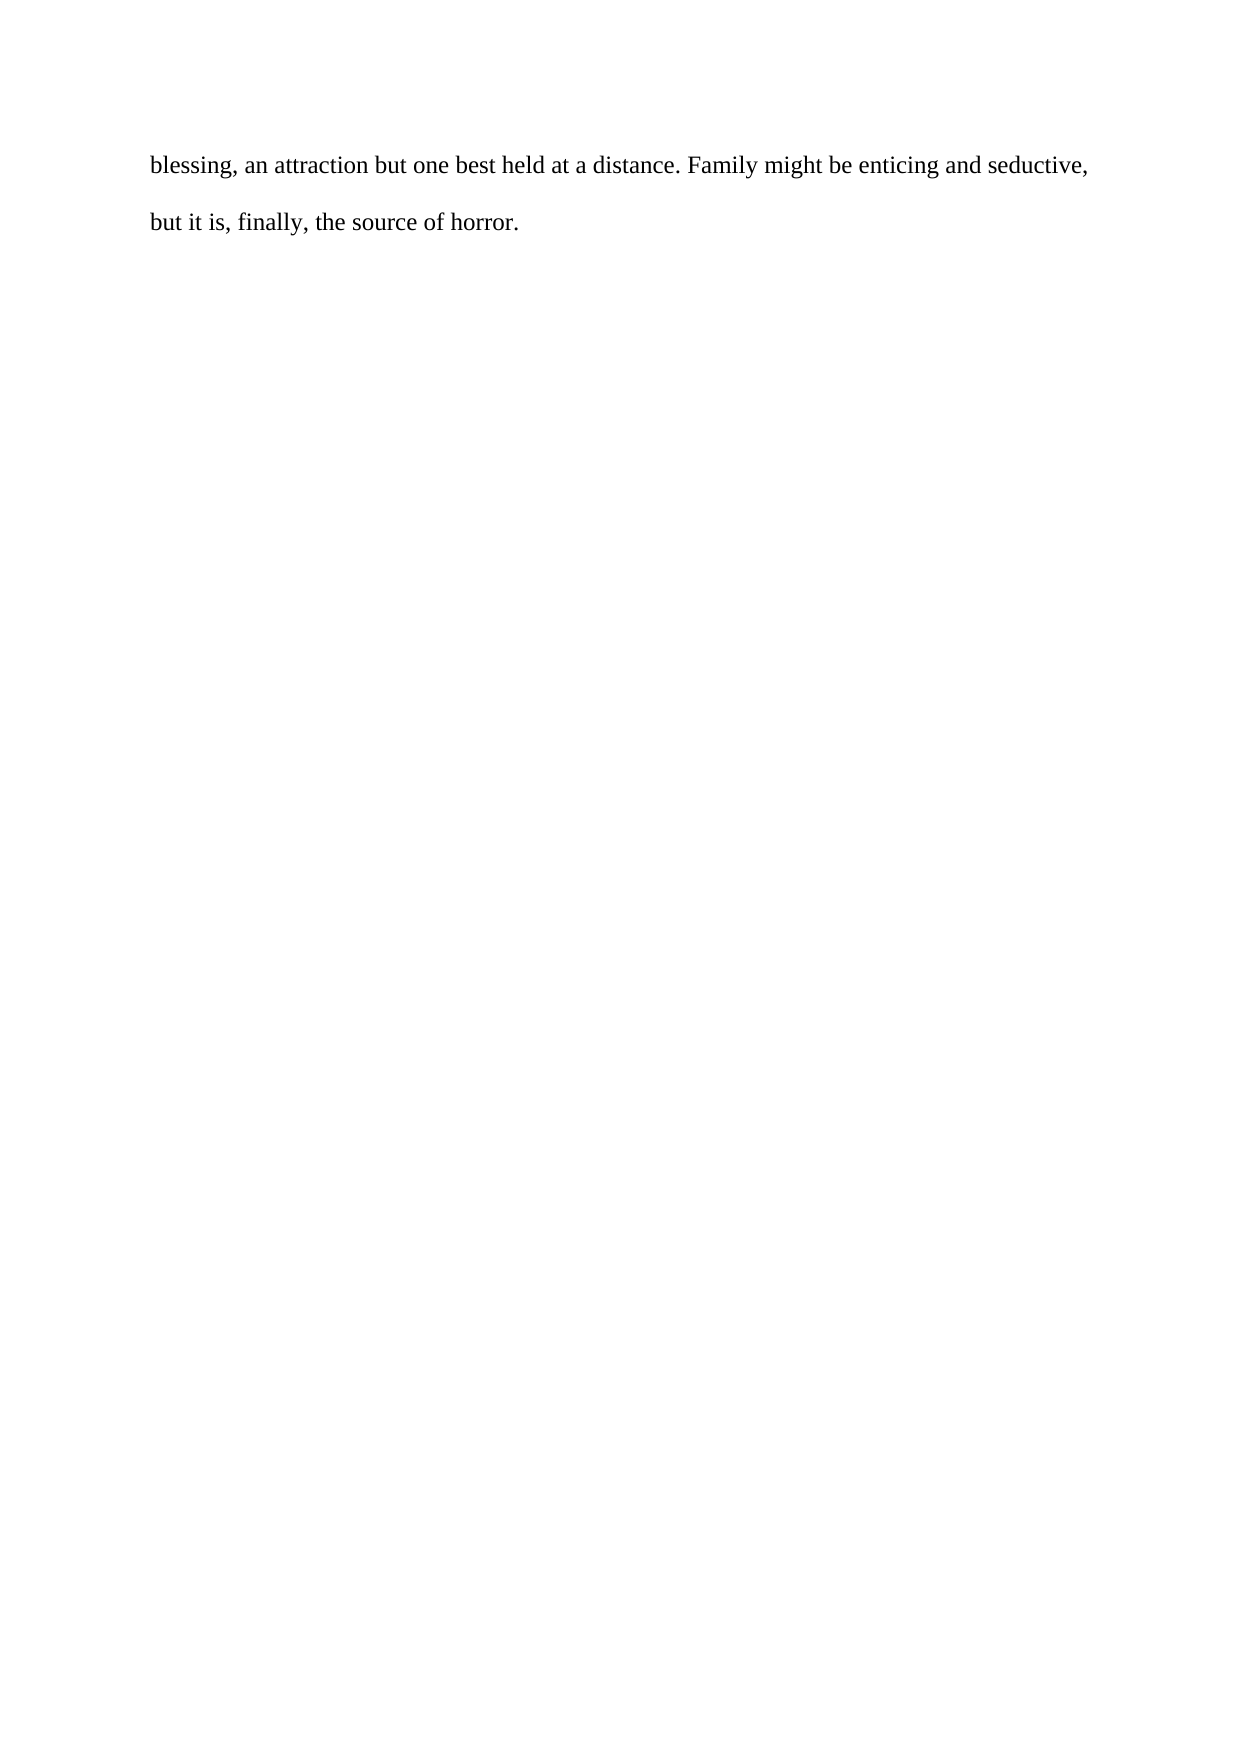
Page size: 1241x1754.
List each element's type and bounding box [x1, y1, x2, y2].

text [150, 150, 1090, 236]
